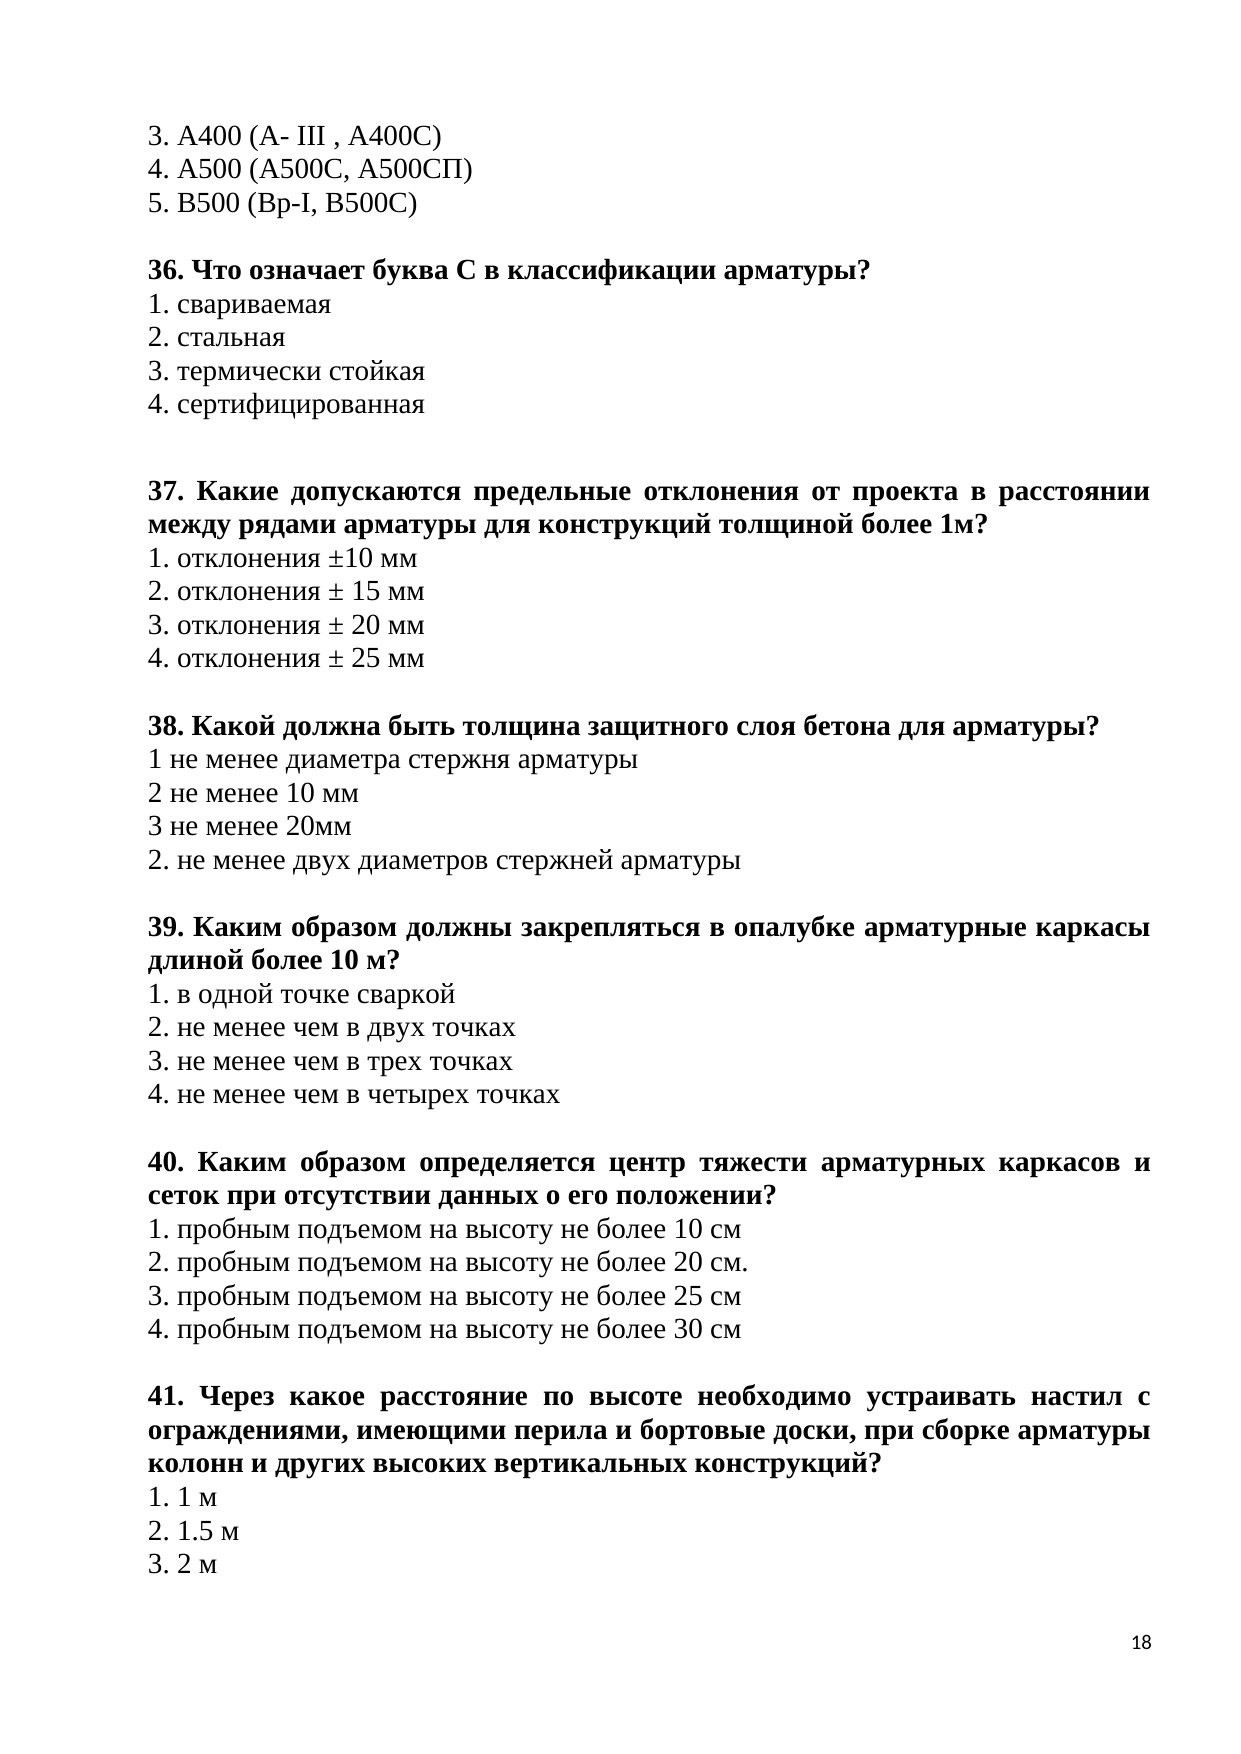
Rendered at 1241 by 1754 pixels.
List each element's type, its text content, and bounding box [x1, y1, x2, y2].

text 1. в одной точке сваркой [148, 976, 1152, 1009]
text 2. стальная [148, 319, 1152, 353]
text 2. отклонения ± 15 мм [148, 573, 1152, 607]
text 1. свариваемая [148, 286, 1152, 319]
text 3. отклонения ± 20 мм [148, 607, 1152, 641]
text 39. Каким образом должны закрепляться в опалубке арматурные каркасы длиной более 10 м? [148, 909, 1152, 976]
text 1 не менее диаметра стержня арматуры [148, 741, 1152, 775]
text 3. А400 (А- III , А400С) [148, 118, 1152, 152]
text 4. не менее чем в четырех точках [148, 1077, 1152, 1110]
text 41. Через какое расстояние по высоте необходимо устраивать настил с ограждениями, имеющими перила и бортовые доски, при сборке арматуры колонн и других высоких вертикальных конструкций? [148, 1378, 1152, 1479]
text 3. не менее чем в трех точках [148, 1043, 1152, 1077]
text 1. 1 м [148, 1479, 1152, 1513]
text 37. Какие допускаются предельные отклонения от проекта в расстоянии между рядами арматуры для конструкций толщиной более 1м? [148, 473, 1152, 540]
text 1. отклонения ±10 мм [148, 540, 1152, 573]
text 3. пробным подъемом на высоту не более 25 см [148, 1278, 1152, 1311]
text 2. 1.5 м [148, 1513, 1152, 1546]
text 5. В500 (Bp-I, B500C) [148, 185, 1152, 219]
text 40. Каким образом определяется центр тяжести арматурных каркасов и сеток при отсутствии данных о его положении? [148, 1144, 1152, 1211]
text 2. не менее двух диаметров стержней арматуры [148, 842, 1152, 875]
text 2. не менее чем в двух точках [148, 1009, 1152, 1043]
text 2 не менее 10 мм [148, 775, 1152, 808]
text 4. А500 (А500С, А500СП) [148, 152, 1152, 185]
text 4. отклонения ± 25 мм [148, 641, 1152, 674]
text 38. Какой должна быть толщина защитного слоя бетона для арматуры? [148, 708, 1152, 741]
text 4. сертифицированная [148, 386, 1152, 420]
text 1. пробным подъемом на высоту не более 10 см [148, 1211, 1152, 1244]
text 4. пробным подъемом на высоту не более 30 см [148, 1311, 1152, 1345]
text 36. Что означает буква С в классификации арматуры? [148, 252, 1152, 286]
text 3. термически стойкая [148, 353, 1152, 386]
text 3. 2 м [148, 1546, 1152, 1580]
text 2. пробным подъемом на высоту не более 20 см. [148, 1244, 1152, 1278]
text 3 не менее 20мм [148, 808, 1152, 842]
